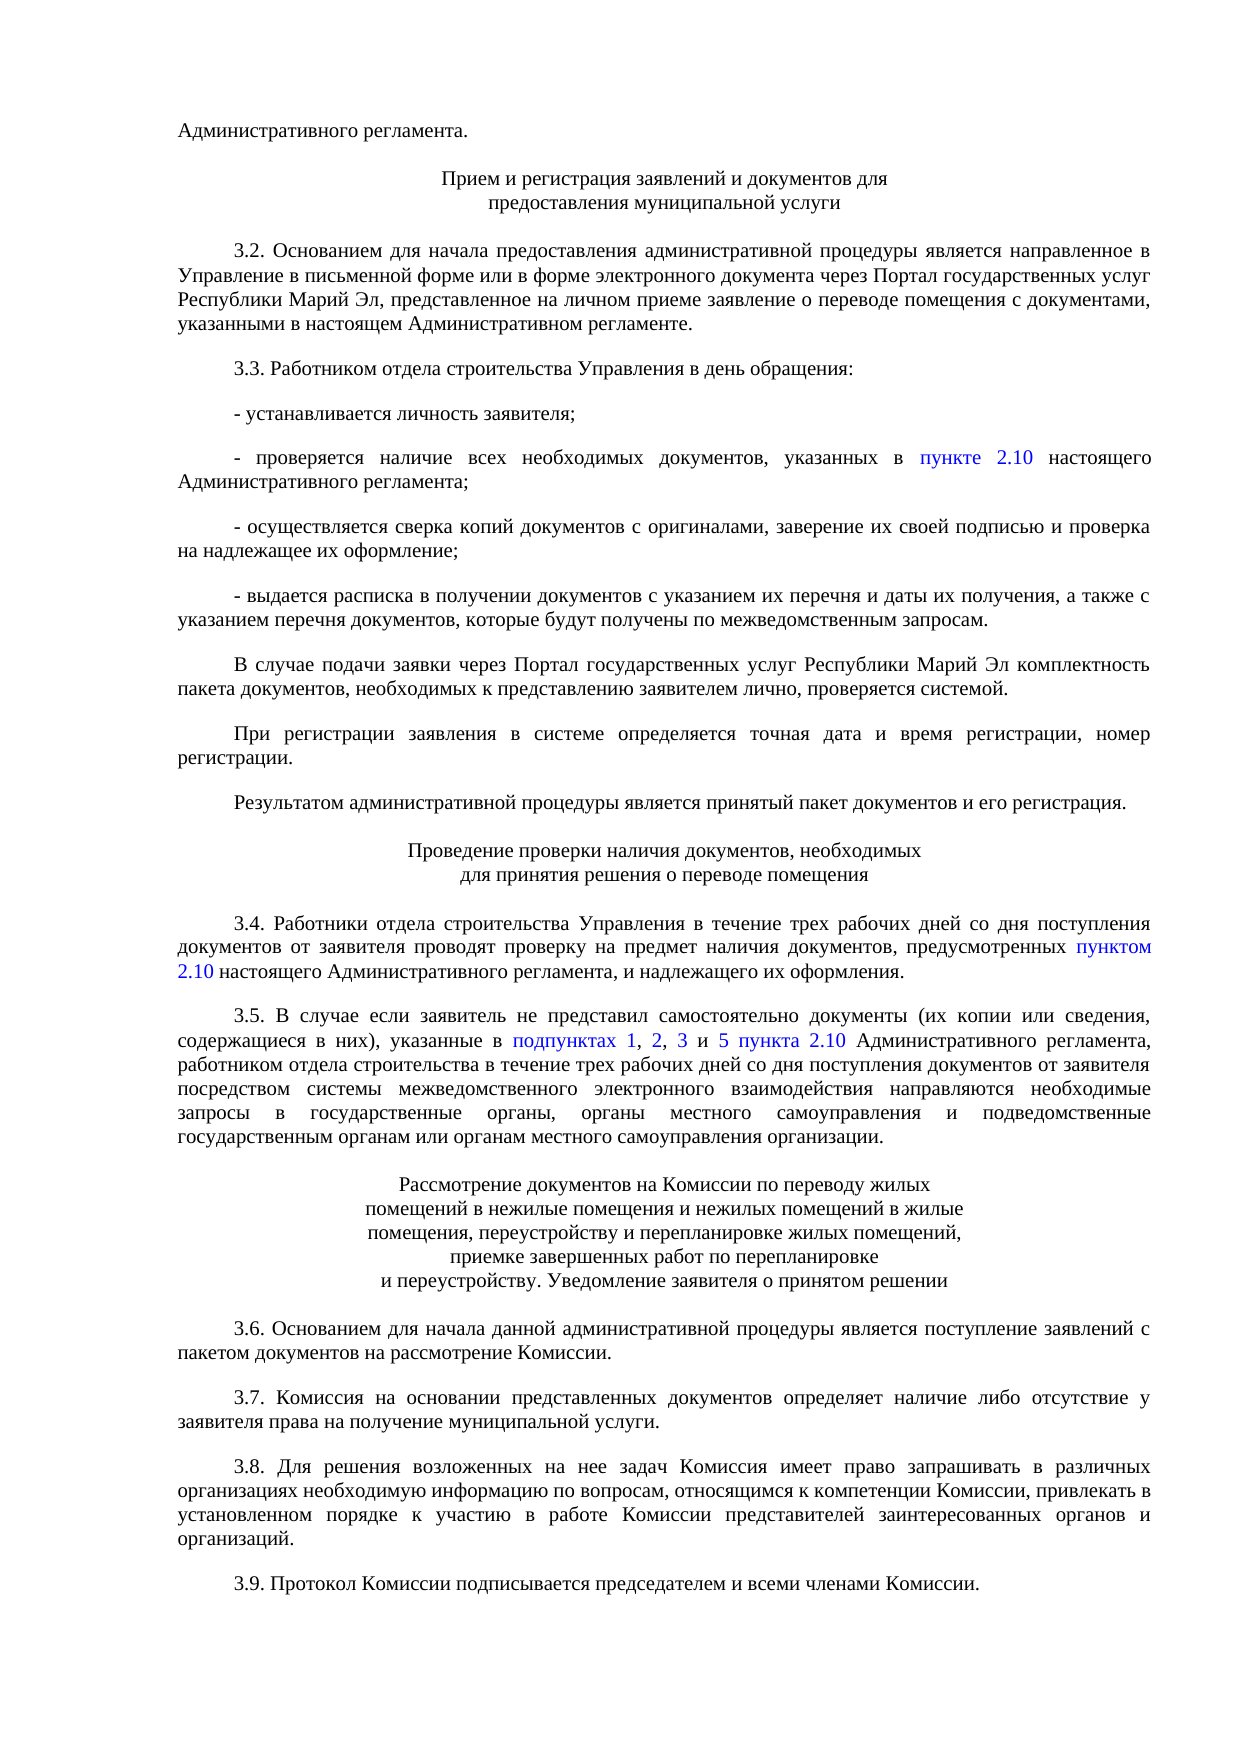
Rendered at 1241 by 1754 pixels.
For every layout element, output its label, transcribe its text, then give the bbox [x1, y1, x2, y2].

text помещений в нежилые помещения и нежилых помещений в жилые [177, 1196, 1152, 1220]
text приемке завершенных работ по перепланировке [177, 1244, 1152, 1268]
text 3.6. Основанием для начала данной административной процедуры является поступление заявлений с пакетом документов на рассмотрение Комиссии. [177, 1316, 1152, 1364]
text 3.2. Основанием для начала предоставления административной процедуры является направленное в Управление в письменной форме или в форме электронного документа через Портал государственных услуг Республики Марий Эл, представленное на личном приеме заявление о переводе помещения с документами, указанными в настоящем Административном регламенте. [177, 238, 1152, 335]
text 3.4. Работники отдела строительства Управления в течение трех рабочих дней со дня поступления документов от заявителя проводят проверку на предмет наличия документов, предусмотренных пунктом 2.10 настоящего Административного регламента, и надлежащего их оформления. [177, 910, 1152, 983]
text помещения, переустройству и перепланировке жилых помещений, [177, 1220, 1152, 1244]
text Рассмотрение документов на Комиссии по переводу жилых [177, 1172, 1152, 1196]
text 3.7. Комиссия на основании представленных документов определяет наличие либо отсутствие у заявителя права на получение муниципальной услуги. [177, 1385, 1152, 1433]
text 3.5. В случае если заявитель не представил самостоятельно документы (их копии или сведения, содержащиеся в них), указанные в подпунктах 1, 2, 3 и 5 пункта 2.10 Административного регламента, работником отдела строительства в течение трех рабочих дней со дня поступления документов от заявителя посредством системы межведомственного электронного взаимодействия направляются необходимые запросы в государственные органы, органы местного самоуправления и подведомственные государственным органам или органам местного самоуправления организации. [177, 1003, 1152, 1148]
text В случае подачи заявки через Портал государственных услуг Республики Марий Эл комплектность пакета документов, необходимых к представлению заявителем лично, проверяется системой. [177, 652, 1152, 700]
text Прием и регистрация заявлений и документов для [177, 166, 1152, 190]
text 3.8. Для решения возложенных на нее задач Комиссия имеет право запрашивать в различных организациях необходимую информацию по вопросам, относящимся к компетенции Комиссии, привлекать в установленном порядке к участию в работе Комиссии представителей заинтересованных органов и организаций. [177, 1454, 1152, 1550]
text Проведение проверки наличия документов, необходимых [177, 838, 1152, 862]
text - проверяется наличие всех необходимых документов, указанных в пункте 2.10 настоящего Административного регламента; [177, 445, 1152, 493]
text для принятия решения о переводе помещения [177, 862, 1152, 886]
text Результатом административной процедуры является принятый пакет документов и его регистрация. [177, 790, 1152, 814]
text - осуществляется сверка копий документов с оригиналами, заверение их своей подписью и проверка на надлежащее их оформление; [177, 514, 1152, 562]
text 3.3. Работником отдела строительства Управления в день обращения: [177, 356, 1152, 379]
text - выдается расписка в получении документов с указанием их перечня и даты их получения, а также с указанием перечня документов, которые будут получены по межведомственным запросам. [177, 583, 1152, 631]
text 3.9. Протокол Комиссии подписывается председателем и всеми членами Комиссии. [177, 1571, 1152, 1595]
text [177, 118, 1152, 142]
text предоставления муниципальной услуги [177, 190, 1152, 214]
text - устанавливается личность заявителя; [177, 400, 1152, 424]
text При регистрации заявления в системе определяется точная дата и время регистрации, номер регистрации. [177, 721, 1152, 769]
text и переустройству. Уведомление заявителя о принятом решении [177, 1268, 1152, 1292]
